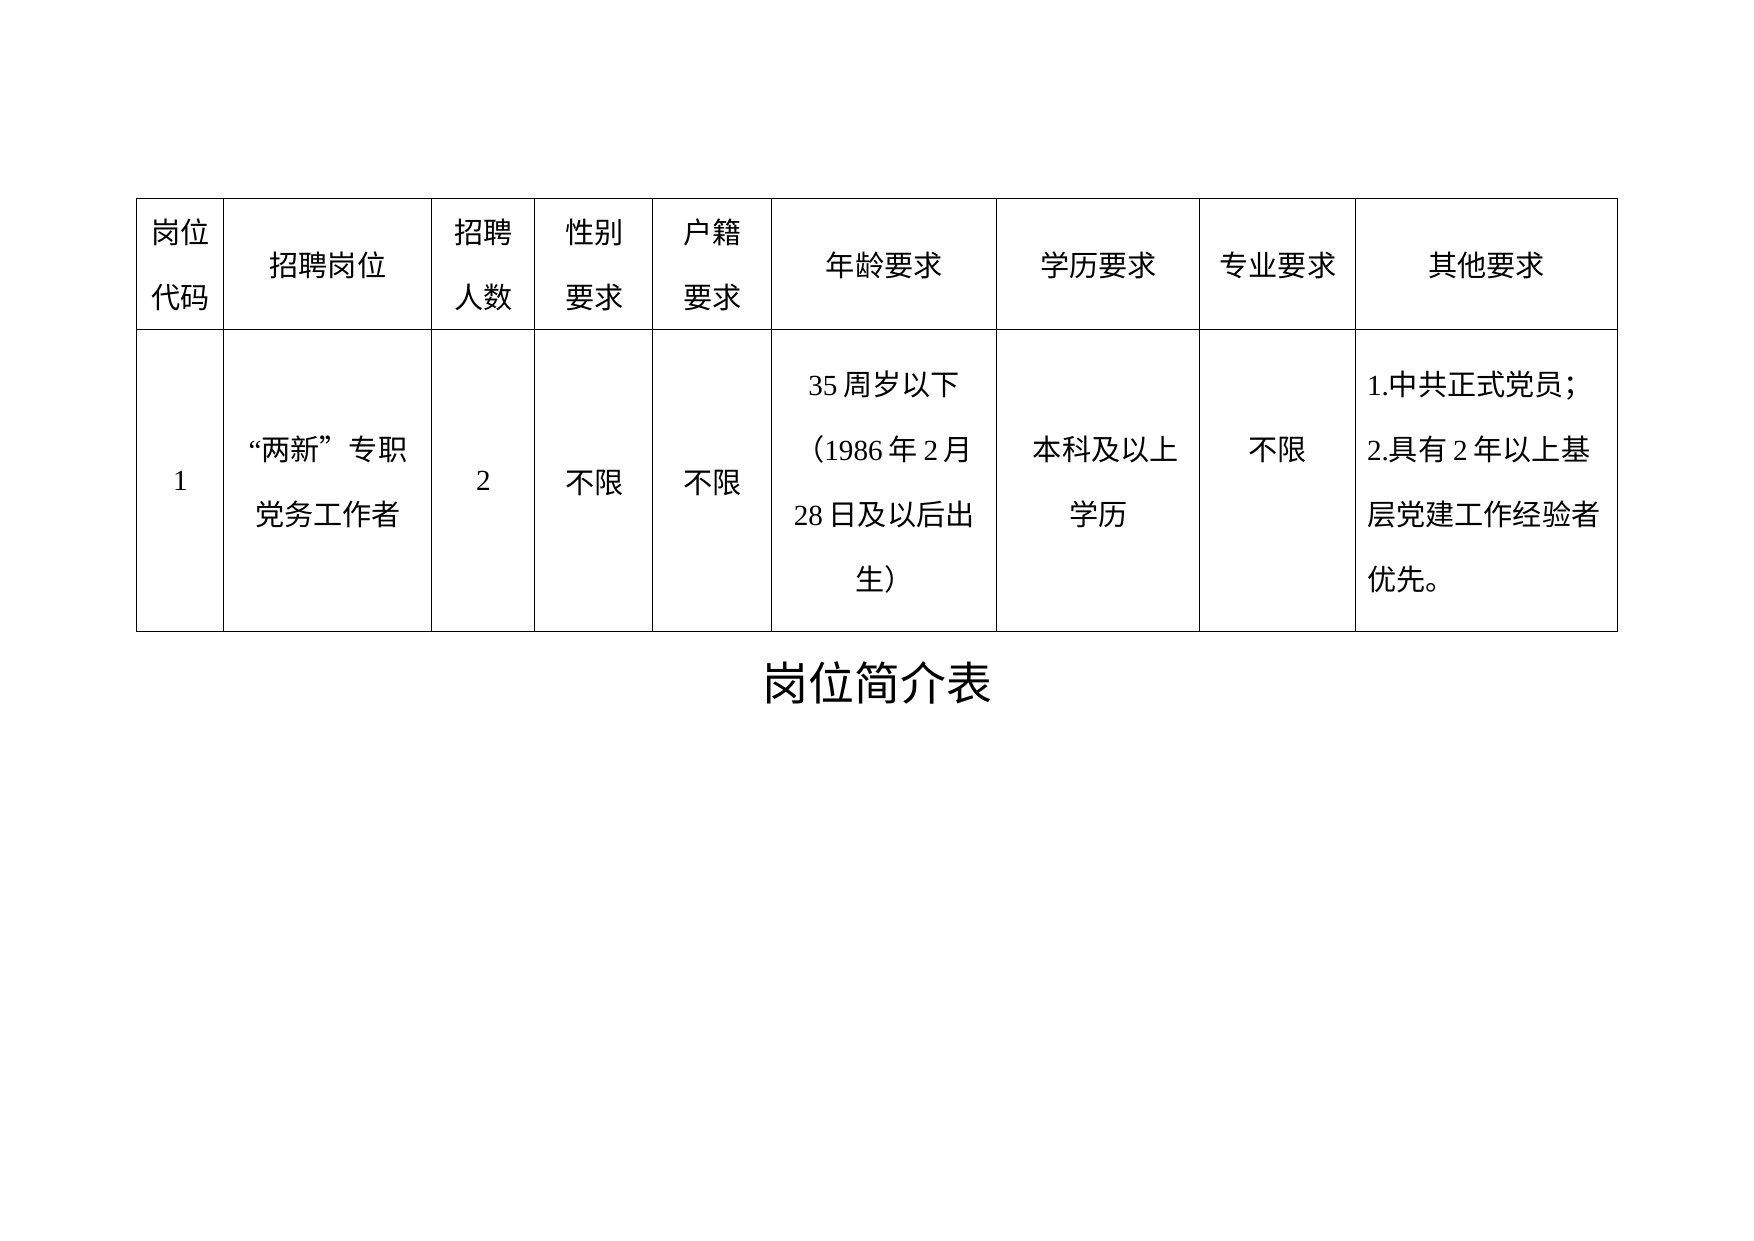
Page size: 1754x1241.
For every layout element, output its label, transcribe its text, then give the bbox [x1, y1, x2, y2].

table_cell 不限 [535, 330, 652, 631]
table_cell “两新”专职党务工作者 [224, 330, 431, 631]
table_header 岗位代码 [137, 199, 223, 329]
table_cell 1 [137, 330, 223, 631]
table_header 性别 要求 [535, 199, 652, 329]
table_header 招聘岗位 [224, 199, 431, 329]
text 岗位简介表 [150, 632, 1604, 729]
table_header 户籍 要求 [653, 199, 771, 329]
table_cell 35周岁以下（1986年2月28日及以后出生） [772, 330, 996, 631]
table_header 专业要求 [1200, 199, 1355, 329]
table_header 招聘 人数 [432, 199, 534, 329]
table_cell 1.中共正式党员； 2.具有2年以上基层党建工作经验者优先。 [1356, 330, 1617, 631]
table_header 其他要求 [1356, 199, 1617, 329]
table_cell 2 [432, 330, 534, 631]
table_cell 本科及以上学历 [997, 330, 1199, 631]
table_cell 不限 [653, 330, 771, 631]
table_header 学历要求 [997, 199, 1199, 329]
table_cell 不限 [1200, 330, 1355, 631]
table_header 年龄要求 [772, 199, 996, 329]
